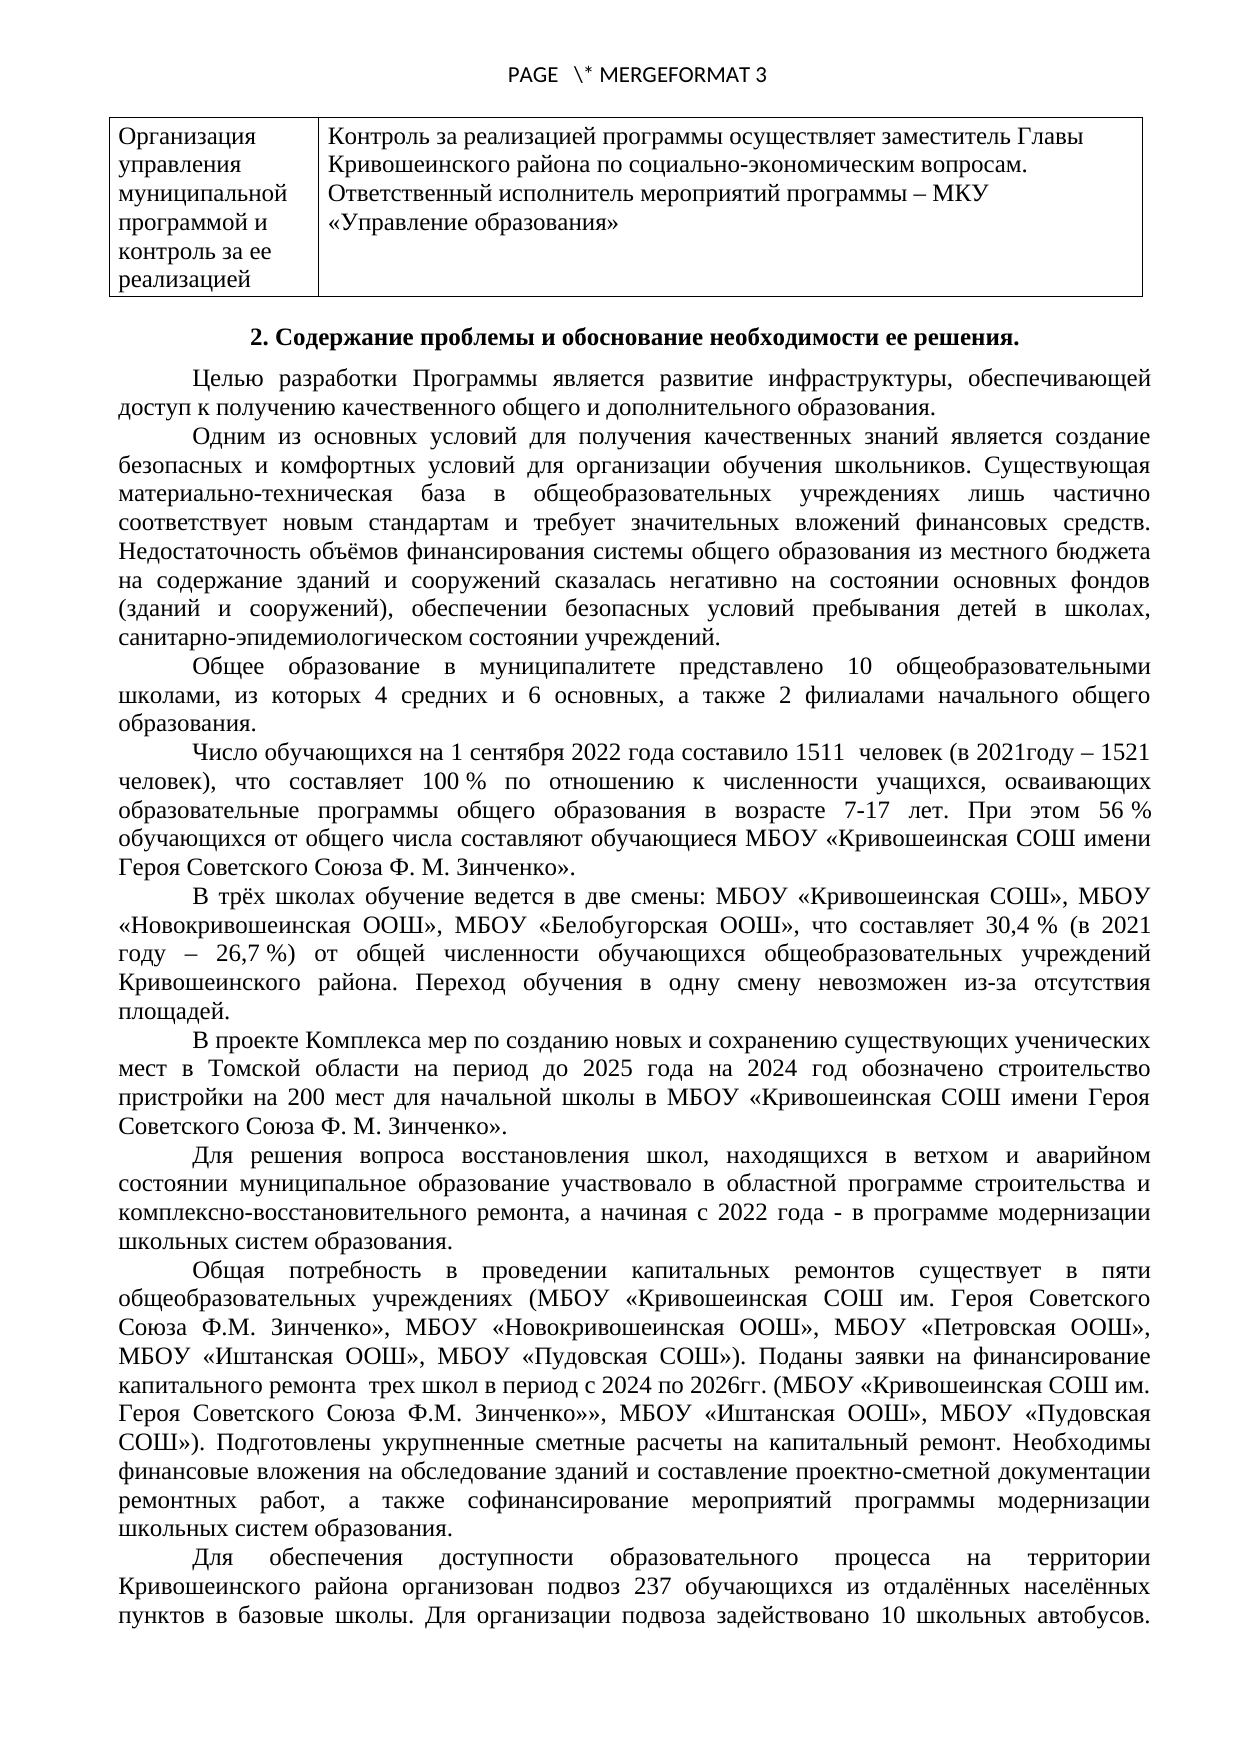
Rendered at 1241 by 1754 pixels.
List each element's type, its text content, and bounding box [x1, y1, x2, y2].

text Целью разработки Программы является развитие инфраструктуры, обеспечивающей доступ к получению качественного общего и дополнительного образования. [118, 363, 1152, 421]
table_cell Контроль за реализацией программы осуществляет заместитель Главы Кривошеинского района по социально-экономическим вопросам. Ответственный исполнитель мероприятий программы – МКУ «Управление образования» [319, 118, 1142, 296]
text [118, 1542, 1152, 1628]
text Общее образование в муниципалитете представлено 10 общеобразовательными школами, из которых 4 средних и 6 основных, а также 2 филиалами начального общего образования. [118, 651, 1152, 737]
text Число обучающихся на 1 сентября 2022 года составило 1511 человек (в 2021году – 1521 человек), что составляет 100 % по отношению к численности учащихся, осваивающих образовательные программы общего образования в возрасте 7-17 лет. При этом 56 % обучающихся от общего числа составляют обучающиеся МБОУ «Кривошеинская СОШ имени Героя Советского Союза Ф. М. Зинченко». [118, 737, 1152, 881]
text В проекте Комплекса мер по созданию новых и сохранению существующих ученических мест в Томской области на период до 2025 года на 2024 год обозначено строительство пристройки на 200 мест для начальной школы в МБОУ «Кривошеинская СОШ имени Героя Советского Союза Ф. М. Зинченко». [118, 1025, 1152, 1140]
text Общая потребность в проведении капитальных ремонтов существует в пяти общеобразовательных учреждениях (МБОУ «Кривошеинская СОШ им. Героя Советского Союза Ф.М. Зинченко», МБОУ «Новокривошеинская ООШ», МБОУ «Петровская ООШ», МБОУ «Иштанская ООШ», МБОУ «Пудовская СОШ»). Поданы заявки на финансирование капитального ремонта трех школ в период с 2024 по 2026гг. (МБОУ «Кривошеинская СОШ им. Героя Советского Союза Ф.М. Зинченко»», МБОУ «Иштанская ООШ», МБОУ «Пудовская СОШ»). Подготовлены укрупненные сметные расчеты на капитальный ремонт. Необходимы финансовые вложения на обследование зданий и составление проектно-сметной документации ремонтных работ, а также софинансирование мероприятий программы модернизации школьных систем образования. [118, 1255, 1152, 1542]
text Для решения вопроса восстановления школ, находящихся в ветхом и аварийном состоянии муниципальное образование участвовало в областной программе строительства и комплексно-восстановительного ремонта, а начиная с 2022 года - в программе модернизации школьных систем образования. [118, 1140, 1152, 1255]
text Одним из основных условий для получения качественных знаний является создание безопасных и комфортных условий для организации обучения школьников. Существующая материально-техническая база в общеобразовательных учреждениях лишь частично соответствует новым стандартам и требует значительных вложений финансовых средств. Недостаточность объёмов финансирования системы общего образования из местного бюджета на содержание зданий и сооружений сказалась негативно на состоянии основных фондов (зданий и сооружений), обеспечении безопасных условий пребывания детей в школах, санитарно-эпидемиологическом состоянии учреждений. [118, 421, 1152, 651]
table_cell Организация управления муниципальной программой и контроль за ее реализацией [110, 118, 318, 296]
text В трёх школах обучение ведется в две смены: МБОУ «Кривошеинская СОШ», МБОУ «Новокривошеинская ООШ», МБОУ «Белобугорская ООШ», что составляет 30,4 % (в 2021 году – 26,7 %) от общей численности обучающихся общеобразовательных учреждений Кривошеинского района. Переход обучения в одну смену невозможен из-за отсутствия площадей. [118, 881, 1152, 1025]
text 2. Содержание проблемы и обоснование необходимости ее решения. [177, 322, 1092, 351]
